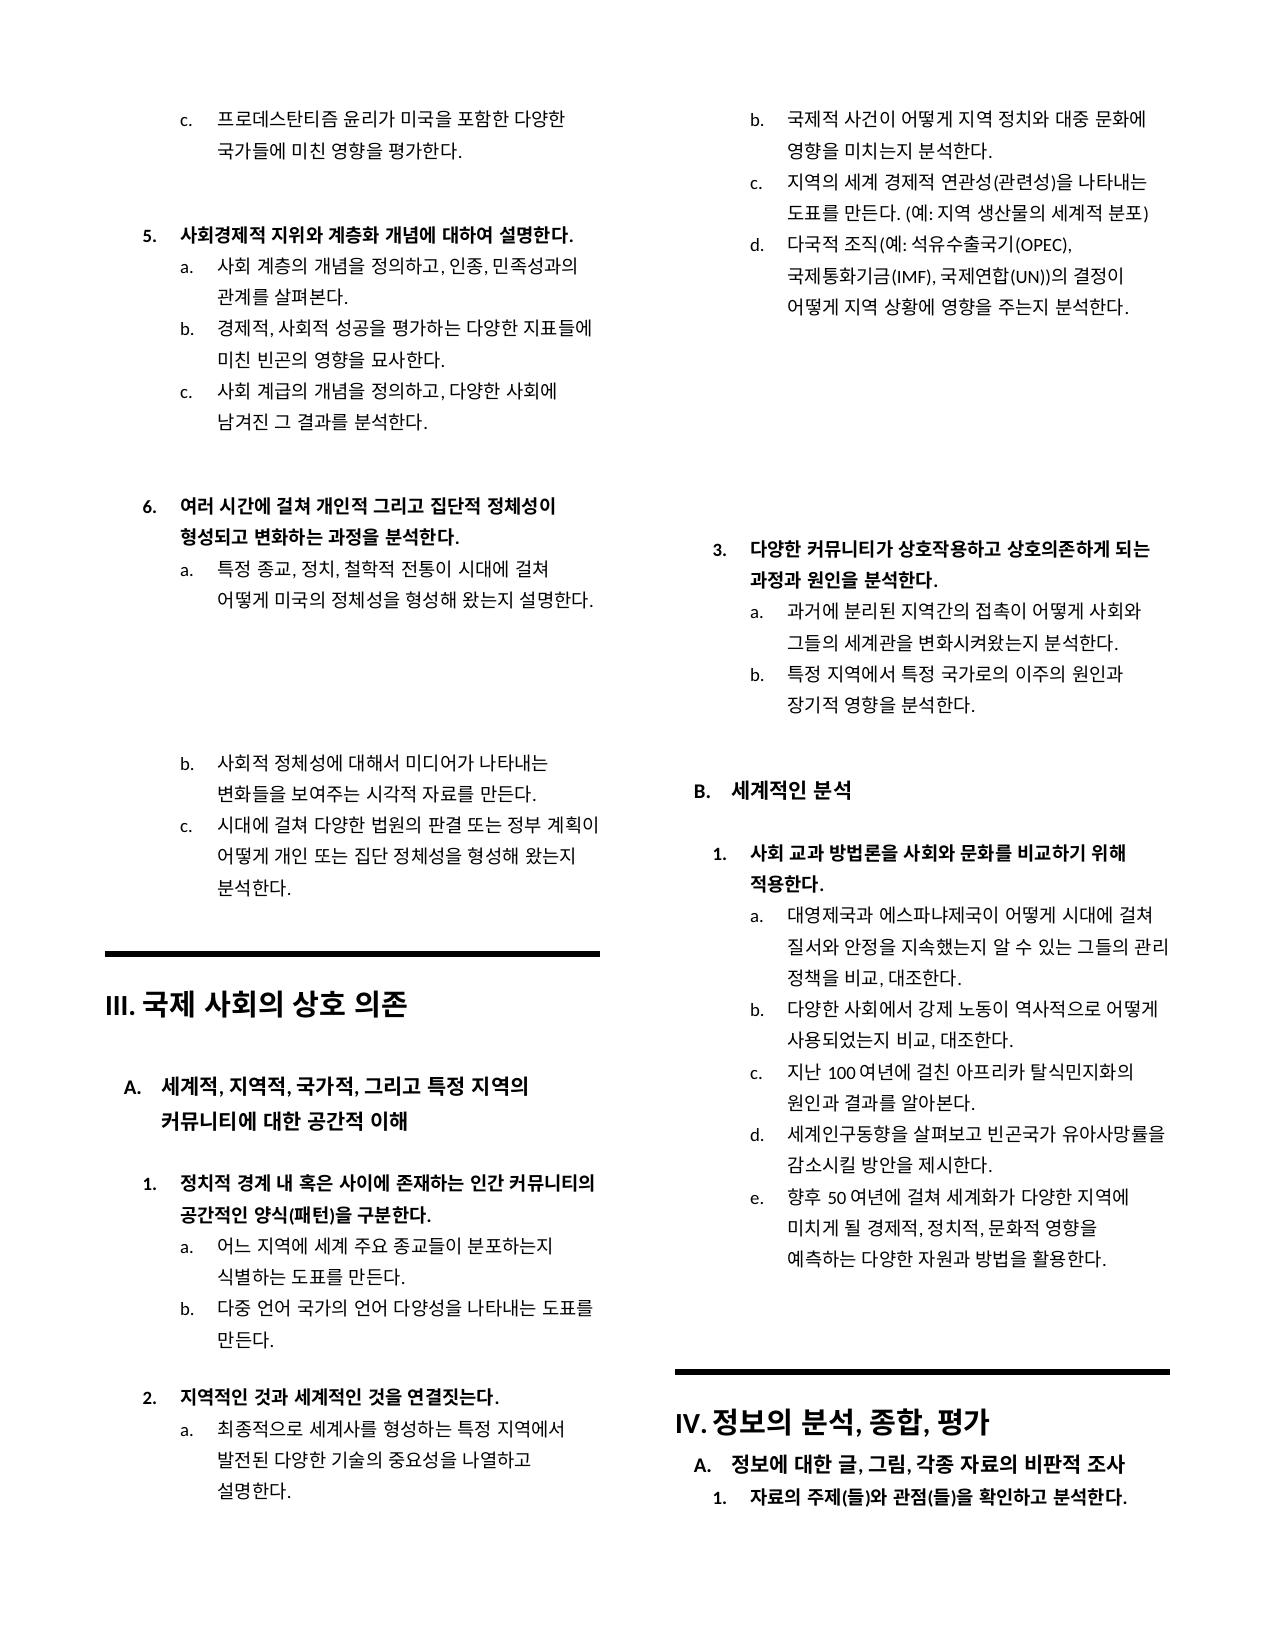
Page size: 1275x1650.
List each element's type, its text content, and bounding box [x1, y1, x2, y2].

list 과거에 분리된 지역간의 접촉이 어떻게 사회와 그들의 세계관을 변화시켜왔는지 분석한다. [750, 597, 1170, 656]
list 지역의 세계 경제적 연관성(관련성)을 나타내는 도표를 만든다. (예: 지역 생산물의 세계적 분포) [750, 167, 1170, 226]
list 세계인구동향을 살펴보고 빈곤국가 유아사망률을 감소시킬 방안을 제시한다. [750, 1120, 1170, 1178]
list 최종적으로 세계사를 형성하는 특정 지역에서 발전된 다양한 기술의 중요성을 나열하고 설명한다. [180, 1414, 600, 1504]
list 특정 지역에서 특정 국가로의 이주의 원인과 장기적 영향을 분석한다. [750, 659, 1170, 718]
list 세계적, 지역적, 국가적, 그리고 특정 지역의 커뮤니티에 대한 공간적 이해 [124, 1071, 600, 1135]
list 세계적인 분석 [694, 775, 1170, 805]
list 정치적 경계 내 혹은 사이에 존재하는 인간 커뮤니티의 공간적인 양식(패턴)을 구분한다. [142, 1169, 600, 1227]
list 사회적 정체성에 대해서 미디어가 나타내는 변화들을 보여주는 시각적 자료를 만든다. [180, 748, 600, 807]
list 특정 종교, 정치, 철학적 전통이 시대에 걸쳐 어떻게 미국의 정체성을 형성해 왔는지 설명한다. [180, 554, 600, 613]
list 경제적, 사회적 성공을 평가하는 다양한 지표들에 미친 빈곤의 영향을 묘사한다. [180, 314, 600, 372]
list 다중 언어 국가의 언어 다양성을 나타내는 도표를 만든다. [180, 1294, 600, 1352]
list 사회 교과 방법론을 사회와 문화를 비교하기 위해 적용한다. [712, 839, 1170, 897]
list 프로데스탄티즘 윤리가 미국을 포함한 다양한 국가들에 미친 영향을 평가한다. [180, 105, 600, 163]
list 지역적인 것과 세계적인 것을 연결짓는다. [142, 1383, 600, 1410]
list 정보의 분석, 종합, 평가 [675, 1400, 1170, 1442]
list 사회 계급의 개념을 정의하고, 다양한 사회에 남겨진 그 결과를 분석한다. [180, 376, 600, 435]
list 어느 지역에 세계 주요 종교들이 분포하는지 식별하는 도표를 만든다. [180, 1232, 600, 1290]
list 다국적 조직(예: 석유수출국기(OPEC), 국제통화기금(IMF), 국제연합(UN))의 결정이 어떻게 지역 상황에 영향을 주는지 분석한다. [750, 230, 1170, 320]
list 지난 100여년에 걸친 아프리카 탈식민지화의 원인과 결과를 알아본다. [750, 1057, 1170, 1116]
list 정보에 대한 글, 그림, 각종 자료의 비판적 조사 [694, 1448, 1170, 1478]
list 국제 사회의 상호 의존 [105, 981, 600, 1023]
list 향후 50여년에 걸쳐 세계화가 다양한 지역에 미치게 될 경제적, 정치적, 문화적 영향을 예측하는 다양한 자원과 방법을 활용한다. [750, 1182, 1170, 1272]
list 국제적 사건이 어떻게 지역 정치와 대중 문화에 영향을 미치는지 분석한다. [750, 105, 1170, 163]
list 다양한 커뮤니티가 상호작용하고 상호의존하게 되는 과정과 원인을 분석한다. [712, 534, 1170, 593]
list 대영제국과 에스파냐제국이 어떻게 시대에 걸쳐 질서와 안정을 지속했는지 알 수 있는 그들의 관리 정책을 비교, 대조한다. [750, 901, 1170, 991]
list 시대에 걸쳐 다양한 법원의 판결 또는 정부 계획이 어떻게 개인 또는 집단 정체성을 형성해 왔는지 분석한다. [180, 811, 600, 901]
list 여러 시간에 걸쳐 개인적 그리고 집단적 정체성이 형성되고 변화하는 과정을 분석한다. [142, 492, 600, 550]
list 사회 계층의 개념을 정의하고, 인종, 민족성과의 관계를 살펴본다. [180, 251, 600, 310]
list 자료의 주제(들)와 관점(들)을 확인하고 분석한다. [712, 1483, 1170, 1510]
list 다양한 사회에서 강제 노동이 역사적으로 어떻게 사용되었는지 비교, 대조한다. [750, 995, 1170, 1053]
list 사회경제적 지위와 계층화 개념에 대하여 설명한다. [142, 220, 600, 247]
